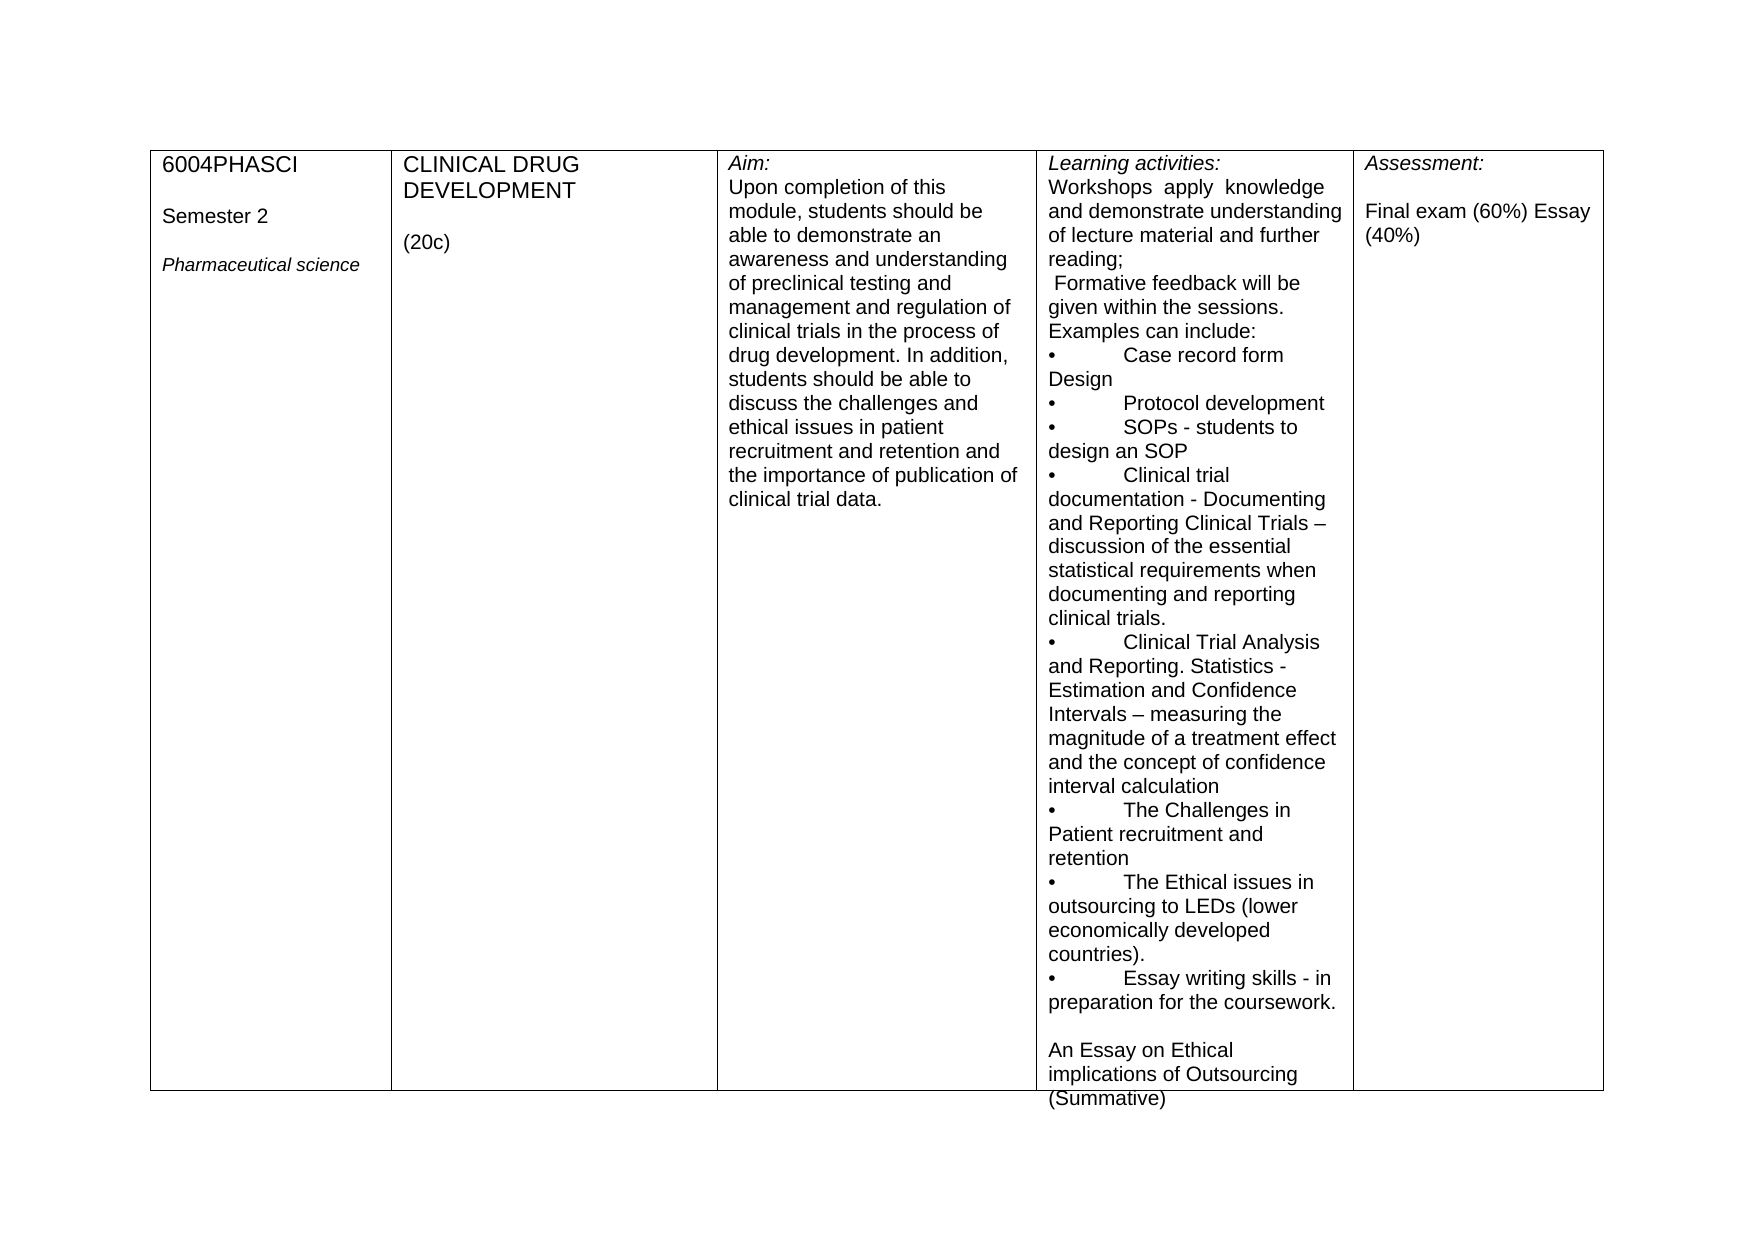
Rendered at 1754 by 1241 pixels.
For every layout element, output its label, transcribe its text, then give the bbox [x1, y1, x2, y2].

table_cell 6004PHASCI Semester 2 Pharmaceutical science [151, 151, 391, 1090]
table_cell Aim: Upon completion of this module, students should be able to demonstrate an awareness and understanding of preclinical testing and management and regulation of clinical trials in the process of drug development. In addition, students should be able to discuss the challenges and ethical issues in patient recruitment and retention and the importance of publication of clinical trial data. [718, 151, 1036, 1090]
table_cell CLINICAL DRUG DEVELOPMENT (20c) [392, 151, 717, 1090]
table_cell Learning activities: Workshops apply knowledge and demonstrate understanding of lecture material and further reading; Formative feedback will be given within the sessions. Examples can include: • Case record form Design • Protocol development • SOPs - students to design an SOP • Clinical trial documentation - Documenting and Reporting Clinical Trials – discussion of the essential statistical requirements when documenting and reporting clinical trials. • Clinical Trial Analysis and Reporting. Statistics - Estimation and Confidence Intervals – measuring the magnitude of a treatment effect and the concept of confidence interval calculation • The Challenges in Patient recruitment and retention • The Ethical issues in outsourcing to LEDs (lower economically developed countries). • Essay writing skills - in preparation for the coursework. An Essay on Ethical implications of Outsourcing (Summative) End of module examination (Summative) (50% MCQ and 3 SAQ) Online MCQ quizzes (formative) [1037, 151, 1353, 1090]
table_cell Assessment: Final exam (60%) Essay (40%) [1354, 151, 1603, 1090]
